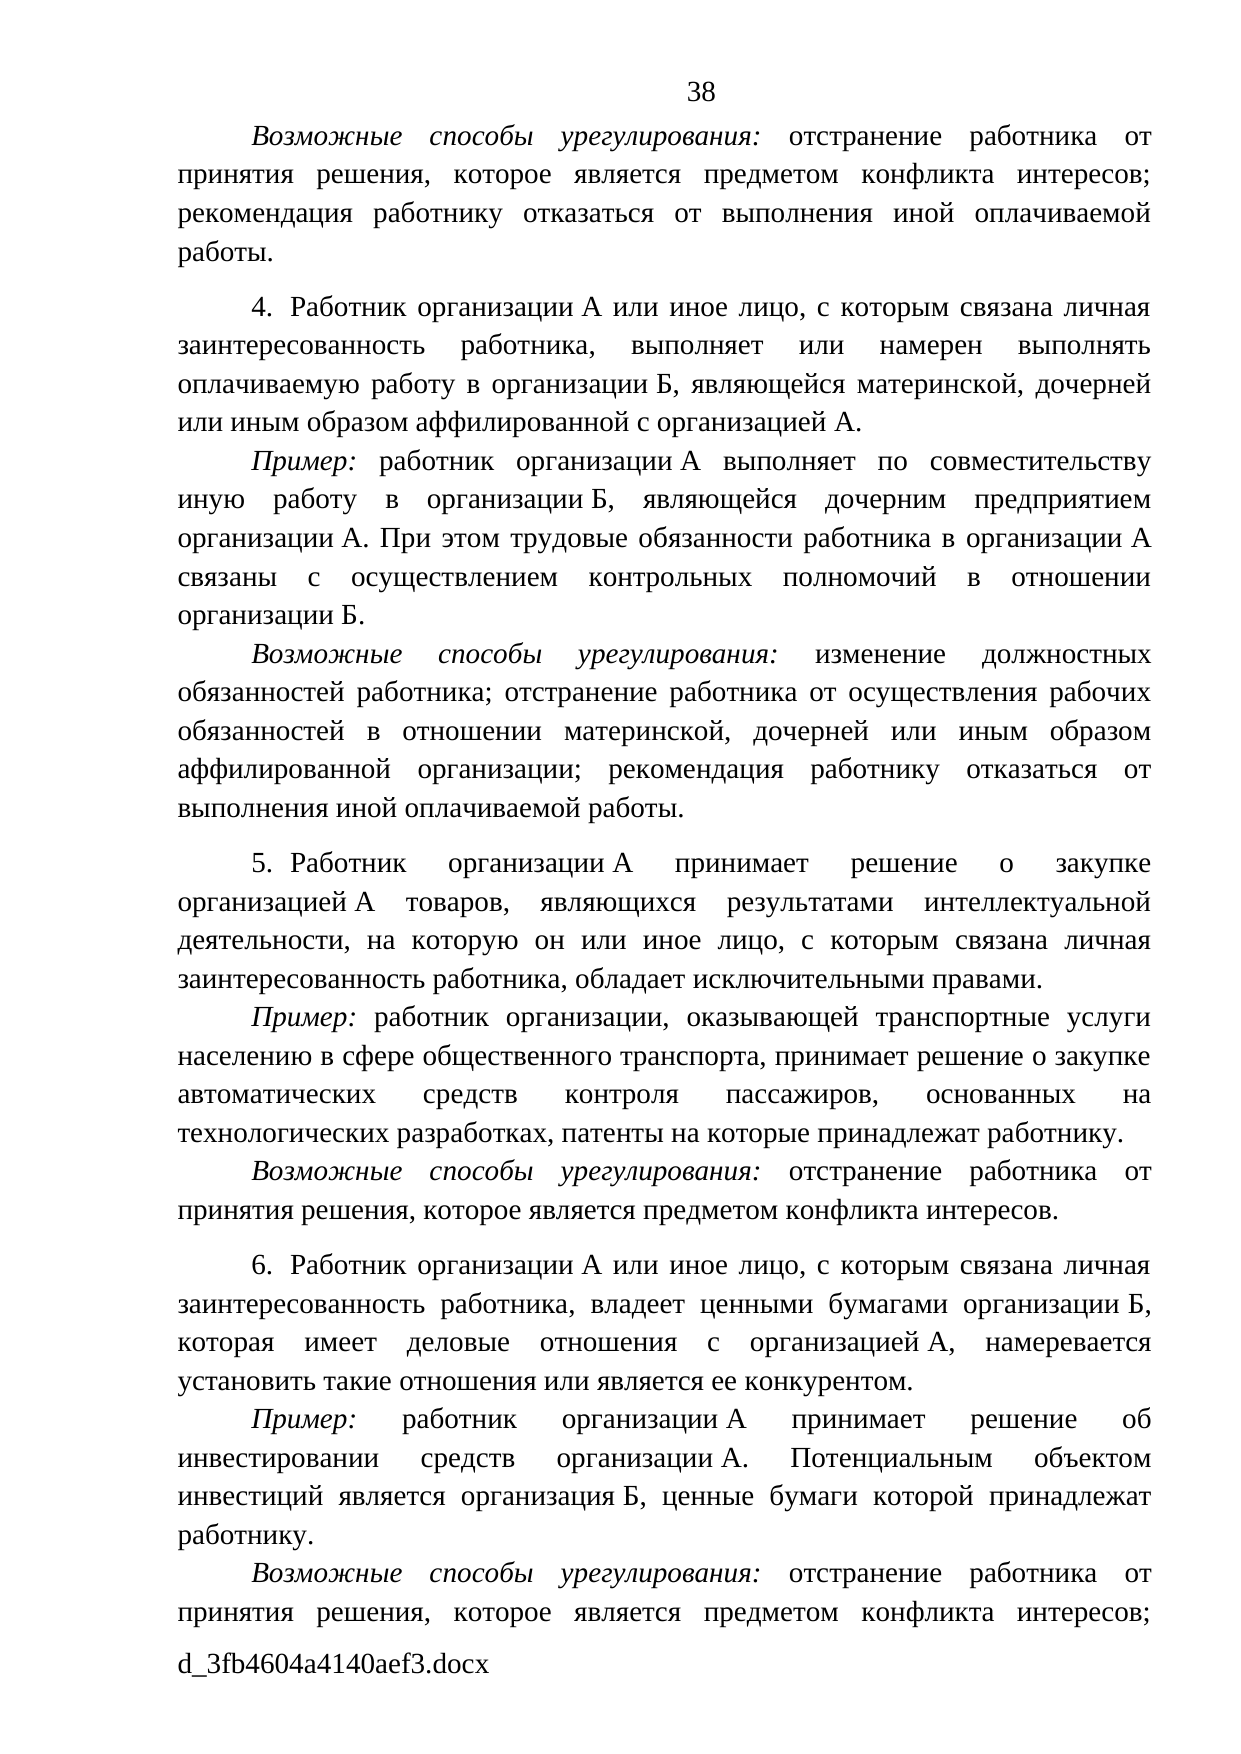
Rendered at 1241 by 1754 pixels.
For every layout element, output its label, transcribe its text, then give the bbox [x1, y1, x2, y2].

text Возможные способы урегулирования: отстранение работника от принятия решения, которое является предметом конфликта интересов. [177, 1153, 1152, 1226]
list Работник организации А принимает решение о закупке организацией А товаров, являющихся результатами интеллектуальной деятельности, на которую он или иное лицо, с которым связана личная заинтересованность работника, обладает исключительными правами. [177, 845, 1152, 994]
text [177, 1556, 1152, 1628]
text Пример: работник организации, оказывающей транспортные услуги населению в сфере общественного транспорта, принимает решение о закупке автоматических средств контроля пассажиров, основанных на технологических разработках, патенты на которые принадлежат работнику. [177, 999, 1152, 1148]
text Пример: работник организации А выполняет по совместительству иную работу в организации Б, являющейся дочерним предприятием организации А. При этом трудовые обязанности работника в организации А связаны с осуществлением контрольных полномочий в отношении организации Б. [177, 443, 1152, 631]
text Возможные способы урегулирования: изменение должностных обязанностей работника; отстранение работника от осуществления рабочих обязанностей в отношении материнской, дочерней или иным образом аффилированной организации; рекомендация работнику отказаться от выполнения иной оплачиваемой работы. [177, 636, 1152, 823]
text Возможные способы урегулирования: отстранение работника от принятия решения, которое является предметом конфликта интересов; рекомендация работнику отказаться от выполнения иной оплачиваемой работы. [177, 118, 1152, 267]
text Пример: работник организации А принимает решение об инвестировании средств организации А. Потенциальным объектом инвестиций является организация Б, ценные бумаги которой принадлежат работнику. [177, 1401, 1152, 1551]
list Работник организации А или иное лицо, с которым связана личная заинтересованность работника, выполняет или намерен выполнять оплачиваемую работу в организации Б, являющейся материнской, дочерней или иным образом аффилированной с организацией А. [177, 289, 1152, 438]
list Работник организации А или иное лицо, с которым связана личная заинтересованность работника, владеет ценными бумагами организации Б, которая имеет деловые отношения с организацией А, намеревается установить такие отношения или является ее конкурентом. [177, 1247, 1152, 1396]
